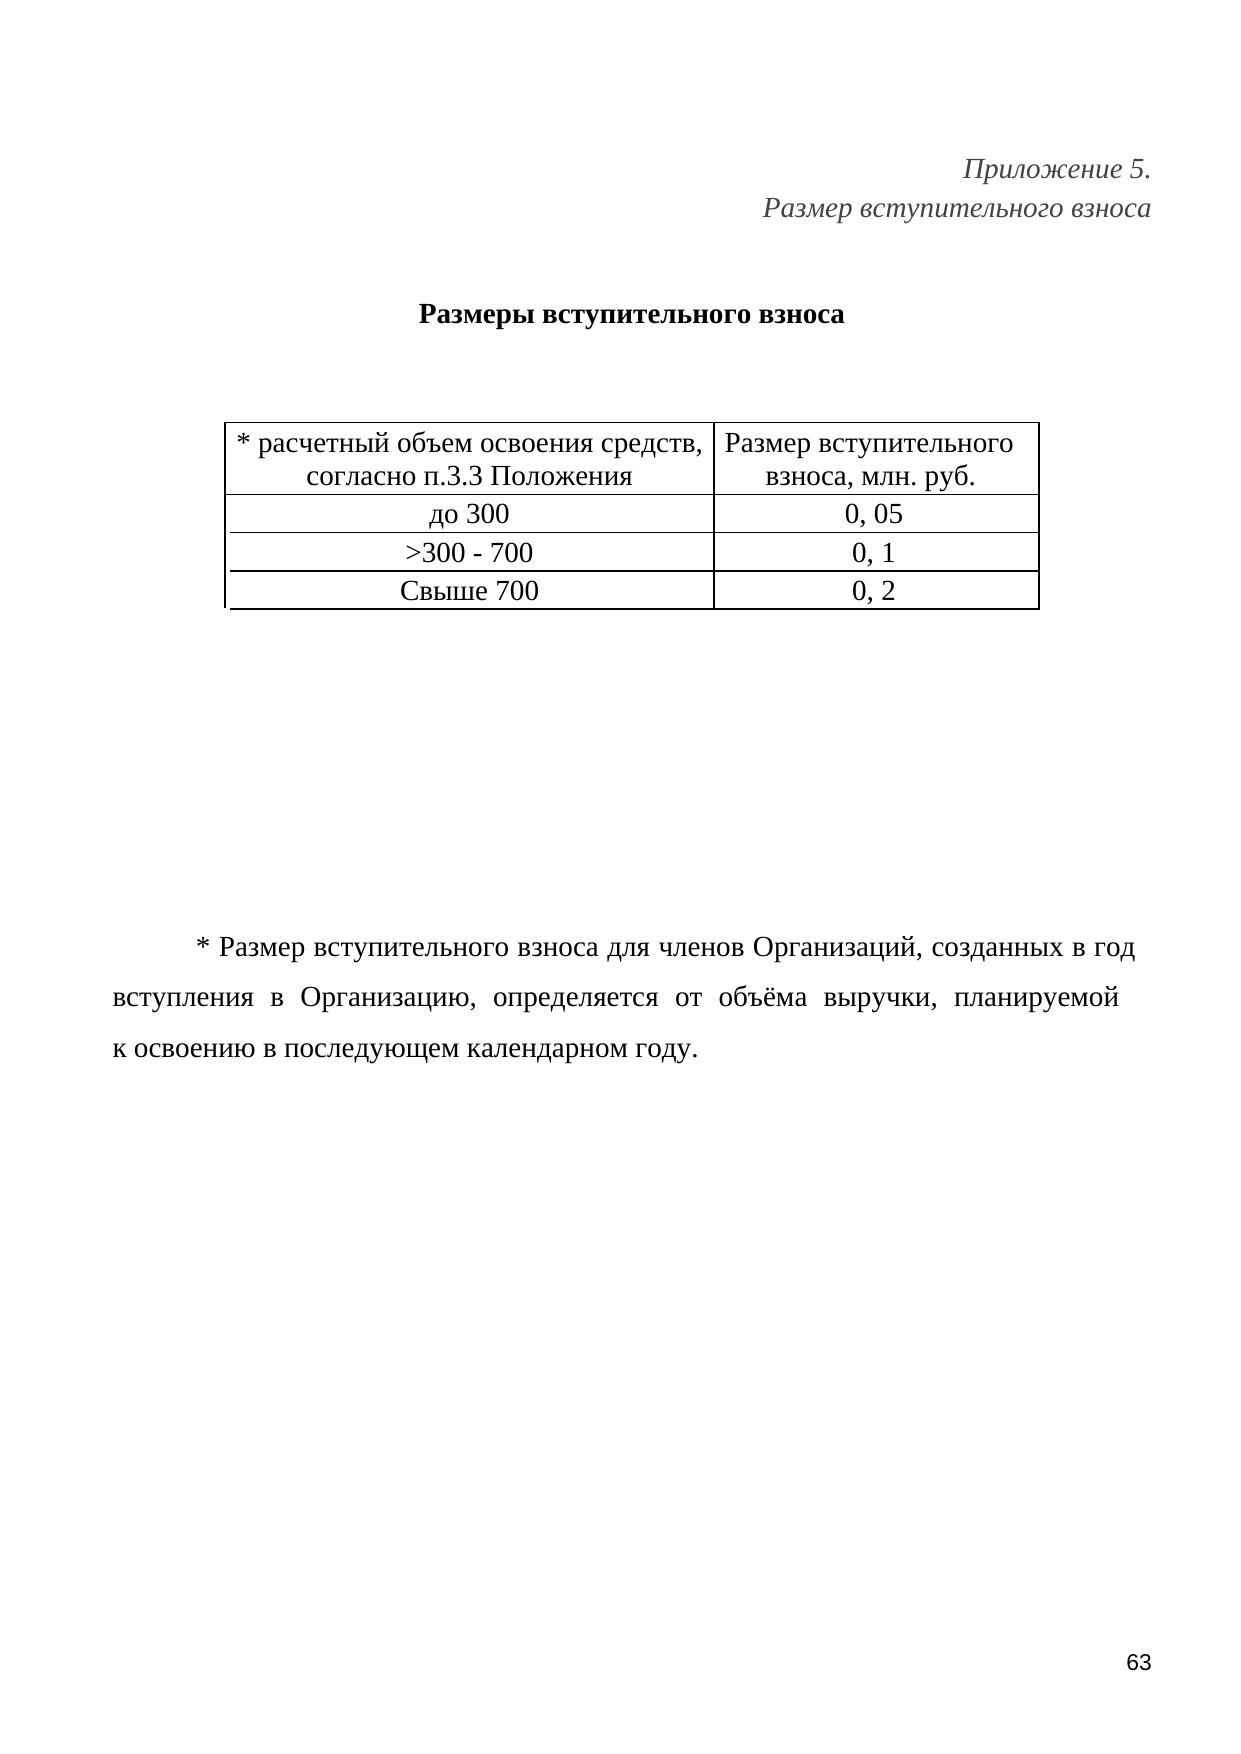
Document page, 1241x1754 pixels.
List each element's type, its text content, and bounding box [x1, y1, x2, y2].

table_cell 0, 2 [715, 572, 1038, 608]
table_cell [226, 495, 230, 608]
table_header Размер вступительного взноса, млн. руб. [715, 423, 1038, 493]
table_cell 0, 05 [715, 495, 1038, 532]
table_cell >300 - 700 [230, 533, 713, 570]
subtitle Приложение 5. Размер вступительного взноса [112, 151, 1152, 223]
table_cell до 300 [230, 495, 713, 532]
text Размеры вступительного взноса [112, 296, 1152, 330]
table_cell Свыше 700 [230, 572, 713, 608]
text ​ * Размер вступительного взноса для членов Организаций, созданных в год вступления в Организацию, определяется от объёма выручки, планируемой к освоению в последующем календарном году. [112, 928, 1137, 1063]
table_header * расчетный объем освоения средств, согласно п.3.3 Положения [226, 423, 713, 493]
table_cell 0, 1 [715, 533, 1038, 570]
